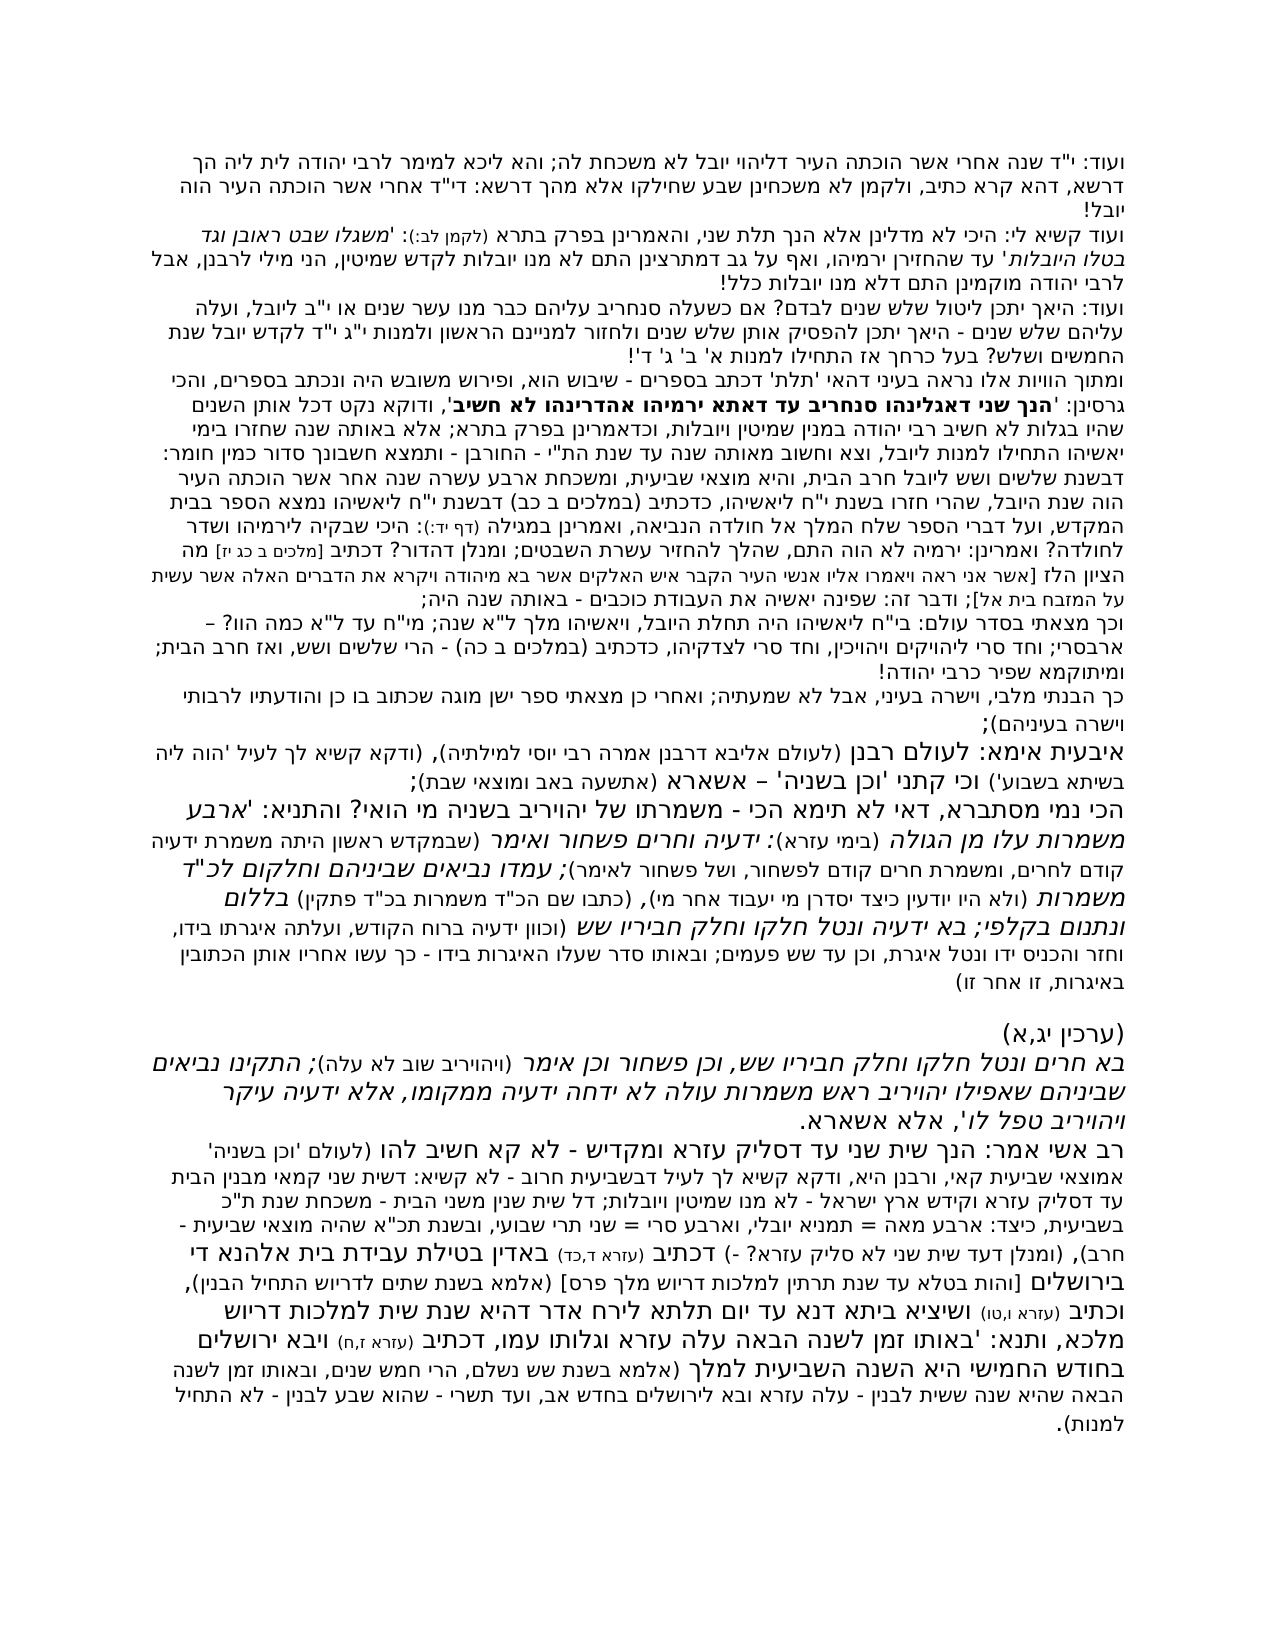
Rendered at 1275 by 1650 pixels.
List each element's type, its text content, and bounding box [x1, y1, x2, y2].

text ועוד: י"ד שנה אחרי אשר הוכתה העיר דליהוי יובל לא משכחת לה; והא ליכא למימר לרבי יהודה לית ליה הך דרשא, דהא קרא כתיב, ולקמן לא משכחינן שבע שחילקו אלא מהך דרשא: די"ד אחרי אשר הוכתה העיר הוה יובל! [150, 150, 1125, 223]
text ועוד קשיא לי: היכי לא מדלינן אלא הנך תלת שני, והאמרינן בפרק בתרא (לקמן לב:): 'משגלו שבט ראובן וגד בטלו היובלות' עד שהחזירן ירמיהו, ואף על גב דמתרצינן התם לא מנו יובלות לקדש שמיטין, הני מילי לרבנן, אבל לרבי יהודה מוקמינן התם דלא מנו יובלות כלל! [150, 223, 1125, 296]
text כך הבנתי מלבי, וישרה בעיני, אבל לא שמעתיה; ואחרי כן מצאתי ספר ישן מוגה שכתוב בו כן והודעתיו לרבותי וישרה בעיניהם); [150, 684, 1125, 737]
text רב אשי אמר: הנך שית שני עד דסליק עזרא ומקדיש - לא קא חשיב להו (לעולם 'וכן בשניה' אמוצאי שביעית קאי, ורבנן היא, ודקא קשיא לך לעיל דבשביעית חרוב - לא קשיא: דשית שני קמאי מבנין הבית עד דסליק עזרא וקידש ארץ ישראל - לא מנו שמיטין ויובלות; דל שית שנין משני הבית - משכחת שנת ת"כ בשביעית, כיצד: ארבע מאה = תמניא יובלי, וארבע סרי = שני תרי שבועי, ובשנת תכ"א שהיה מוצאי שביעית - חרב), (ומנלן דעד שית שני לא סליק עזרא? -) דכתיב (עזרא ד,כד) באדין בטילת עבידת בית אלהנא די בירושלים [והות בטלא עד שנת תרתין למלכות דריוש מלך פרס] (אלמא בשנת שתים לדריוש התחיל הבנין), וכתיב (עזרא ו,טו) ושיציא ביתא דנא עד יום תלתא לירח אדר דהיא שנת שית למלכות דריוש מלכא, ותנא: 'באותו זמן לשנה הבאה עלה עזרא וגלותו עמו, דכתיב (עזרא ז,ח) ויבא ירושלים בחודש החמישי היא השנה השביעית למלך (אלמא בשנת שש נשלם, הרי חמש שנים, ובאותו זמן לשנה הבאה שהיא שנה ששית לבנין - עלה עזרא ובא לירושלים בחדש אב, ועד תשרי - שהוא שבע לבנין - לא התחיל למנות). [150, 1136, 1125, 1437]
text הכי נמי מסתברא, דאי לא תימא הכי - משמרתו של יהויריב בשניה מי הואי? והתניא: 'ארבע משמרות עלו מן הגולה (בימי עזרא): ידעיה וחרים פשחור ואימר (שבמקדש ראשון היתה משמרת ידעיה קודם לחרים, ומשמרת חרים קודם לפשחור, ושל פשחור לאימר); עמדו נביאים שביניהם וחלקום לכ"ד משמרות (ולא היו יודעין כיצד יסדרן מי יעבוד אחר מי), (כתבו שם הכ"ד משמרות בכ"ד פתקין) בללום ונתנום בקלפי; בא ידעיה ונטל חלקו וחלק חביריו שש (וכוון ידעיה ברוח הקודש, ועלתה איגרתו בידו, וחזר והכניס ידו ונטל איגרת, וכן עד שש פעמים; ובאותו סדר שעלו האיגרות בידו - כך עשו אחריו אותן הכתובין באיגרות, זו אחר זו) [150, 796, 1125, 995]
text ועוד: היאך יתכן ליטול שלש שנים לבדם? אם כשעלה סנחריב עליהם כבר מנו עשר שנים או י"ב ליובל, ועלה עליהם שלש שנים - היאך יתכן להפסיק אותן שלש שנים ולחזור למניינם הראשון ולמנות י"ג י"ד לקדש יובל שנת החמשים ושלש? בעל כרחך אז התחילו למנות א' ב' ג' ד'! [150, 296, 1125, 368]
text בא חרים ונטל חלקו וחלק חביריו שש, וכן פשחור וכן אימר (ויהויריב שוב לא עלה); התקינו נביאים שביניהם שאפילו יהויריב ראש משמרות עולה לא ידחה ידעיה ממקומו, אלא ידעיה עיקר ויהויריב טפל לו', אלא אשארא. [150, 1048, 1125, 1136]
text (ערכין יג,א) [150, 1019, 1125, 1048]
text וכך מצאתי בסדר עולם: בי"ח ליאשיהו היה תחלת היובל, ויאשיהו מלך ל"א שנה; מי"ח עד ל"א כמה הוו? – ארבסרי; וחד סרי ליהויקים ויהויכין, וחד סרי לצדקיהו, כדכתיב (במלכים ב כה) - הרי שלשים ושש, ואז חרב הבית; ומיתוקמא שפיר כרבי יהודה! [150, 611, 1125, 684]
text ומתוך הוויות אלו נראה בעיני דהאי 'תלת' דכתב בספרים - שיבוש הוא, ופירוש משובש היה ונכתב בספרים, והכי גרסינן: 'הנך שני דאגלינהו סנחריב עד דאתא ירמיהו אהדרינהו לא חשיב', ודוקא נקט דכל אותן השנים שהיו בגלות לא חשיב רבי יהודה במנין שמיטין ויובלות, וכדאמרינן בפרק בתרא; אלא באותה שנה שחזרו בימי יאשיהו התחילו למנות ליובל, וצא וחשוב מאותה שנה עד שנת הת"י - החורבן - ותמצא חשבונך סדור כמין חומר: דבשנת שלשים ושש ליובל חרב הבית, והיא מוצאי שביעית, ומשכחת ארבע עשרה שנה אחר אשר הוכתה העיר הוה שנת היובל, שהרי חזרו בשנת י"ח ליאשיהו, כדכתיב (במלכים ב כב) דבשנת י"ח ליאשיהו נמצא הספר בבית המקדש, ועל דברי הספר שלח המלך אל חולדה הנביאה, ואמרינן במגילה (דף יד:): היכי שבקיה לירמיהו ושדר לחולדה? ואמרינן: ירמיה לא הוה התם, שהלך להחזיר עשרת השבטים; ומנלן דהדור? דכתיב [מלכים ב כג יז] מה הציון הלז [אשר אני ראה ויאמרו אליו אנשי העיר הקבר איש האלקים אשר בא מיהודה ויקרא את הדברים האלה אשר עשית על המזבח בית אל]; ודבר זה: שפינה יאשיה את העבודת כוכבים - באותה שנה היה; [150, 368, 1125, 611]
text איבעית אימא: לעולם רבנן (לעולם אליבא דרבנן אמרה רבי יוסי למילתיה), (ודקא קשיא לך לעיל 'הוה ליה בשיתא בשבוע') וכי קתני 'וכן בשניה' – אשארא (אתשעה באב ומוצאי שבת); [150, 737, 1125, 796]
